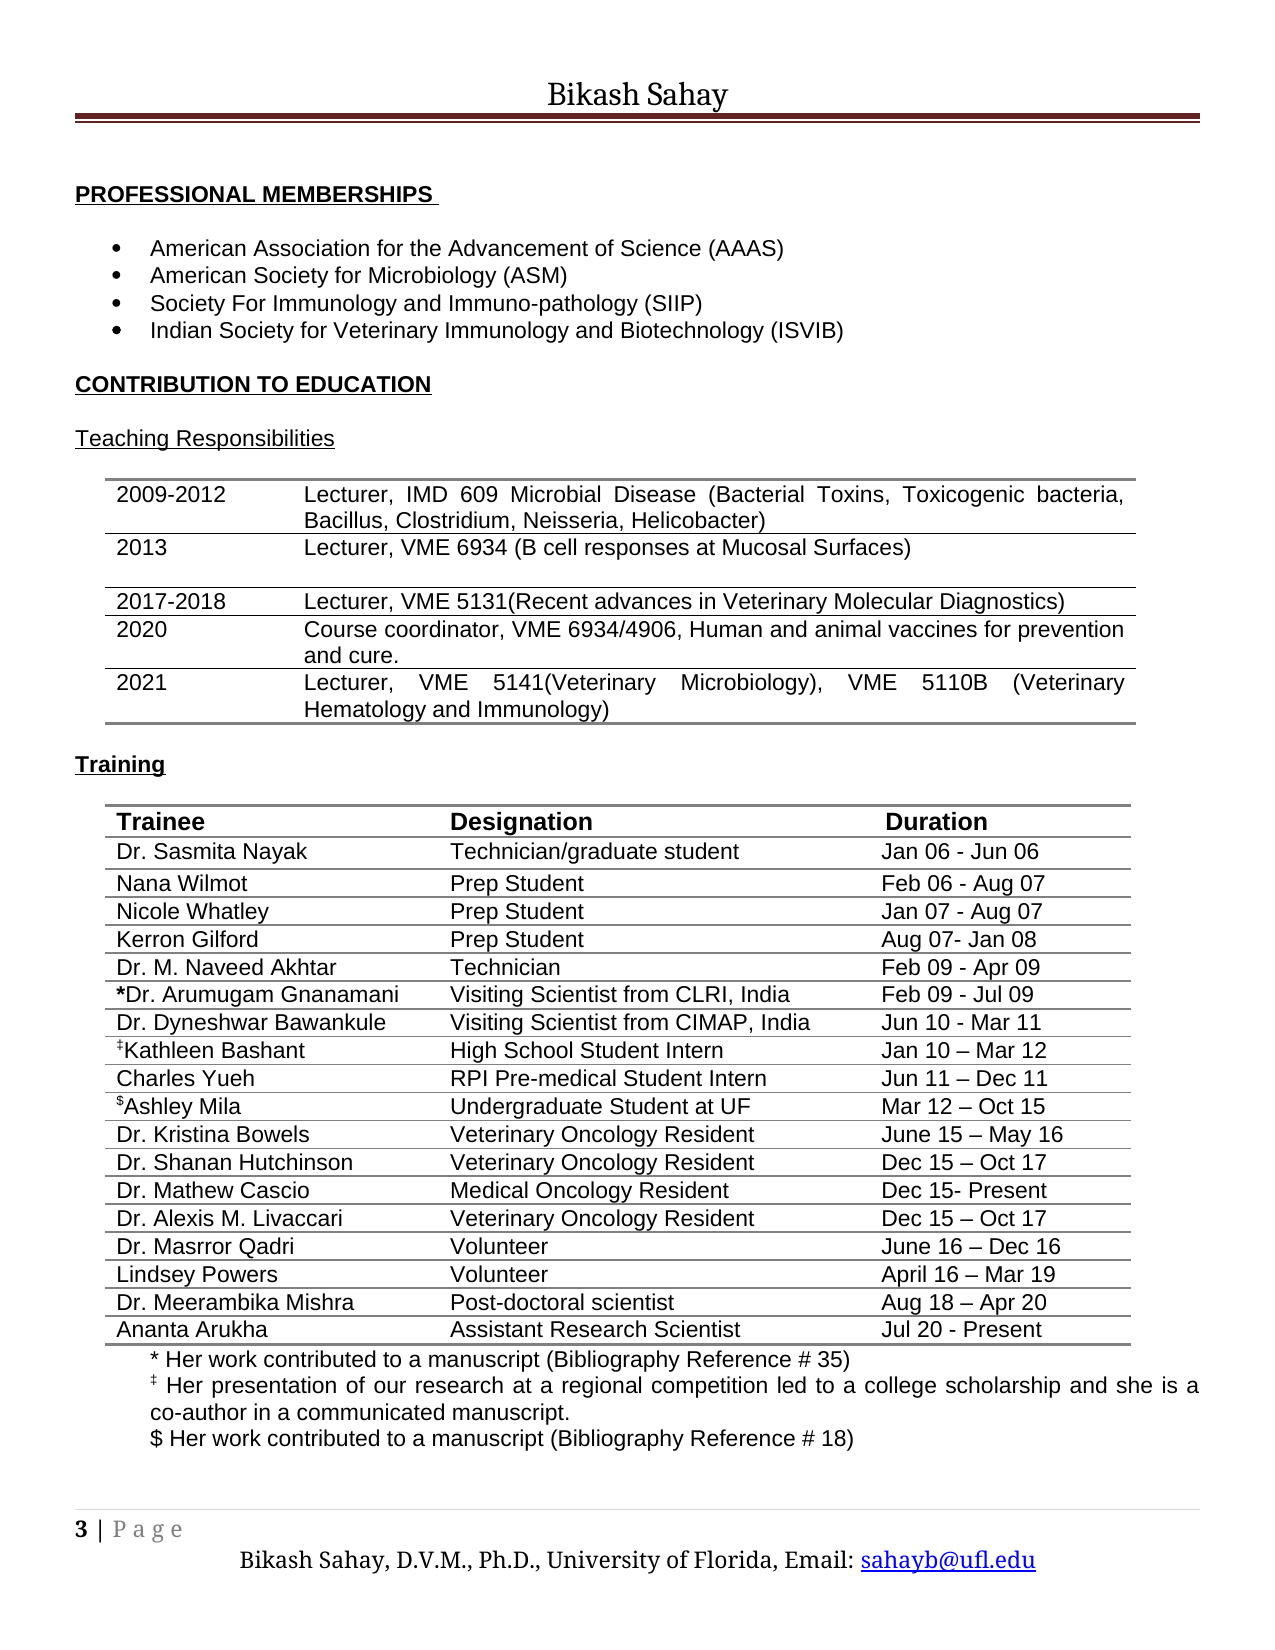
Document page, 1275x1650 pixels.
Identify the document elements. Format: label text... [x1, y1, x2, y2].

table_cell Medical Oncology Resident [439, 1177, 870, 1203]
table_cell ‡Kathleen Bashant [105, 1037, 439, 1064]
table_cell Aug 07- Jan 08 [870, 926, 1131, 952]
table_cell Undergraduate Student at UF [439, 1093, 870, 1119]
table_cell Assistant Research Scientist [439, 1317, 870, 1343]
table_header Lecturer, IMD 609 Microbial Disease (Bacterial Toxins, Toxicogenic bacteria, Bacillus, Clostridium, Neisseria, Helicobacter) [293, 481, 1136, 533]
table_cell Dec 15 – Oct 17 [870, 1205, 1131, 1231]
text PROFESSIONAL MEMBERSHIPS [75, 181, 1200, 208]
table_cell Jan 10 – Mar 12 [870, 1037, 1131, 1064]
table_cell 2013 [105, 534, 292, 587]
table_cell Volunteer [439, 1233, 870, 1259]
table_cell Dec 15- Present [870, 1177, 1131, 1203]
table_cell Jan 06 - Jun 06 [870, 838, 1131, 868]
table_cell April 16 – Mar 19 [870, 1261, 1131, 1287]
text Teaching Responsibilities [75, 425, 1200, 451]
list American Society for Microbiology (ASM) [112, 262, 1200, 289]
table_cell Lecturer, VME 5141(Veterinary Microbiology), VME 5110B (Veterinary Hematology and Immunology) [293, 669, 1136, 722]
table_cell Kerron Gilford [105, 926, 439, 952]
text $ Her work contributed to a manuscript (Bibliography Reference # 18) [150, 1425, 1200, 1451]
table_cell Veterinary Oncology Resident [439, 1121, 870, 1147]
table_cell Nicole Whatley [105, 898, 439, 924]
text Training [75, 751, 1200, 778]
table_cell Veterinary Oncology Resident [439, 1205, 870, 1231]
list Indian Society for Veterinary Immunology and Biotechnology (ISVIB) [112, 316, 1200, 343]
table_cell Jan 07 - Aug 07 [870, 898, 1131, 924]
table_header Duration [870, 807, 1131, 836]
table_cell Lecturer, VME 5131(Recent advances in Veterinary Molecular Diagnostics) [293, 588, 1136, 614]
table_cell Dr. Meerambika Mishra [105, 1289, 439, 1315]
table_cell Dr. M. Naveed Akhtar [105, 954, 439, 980]
table_cell Jun 11 – Dec 11 [870, 1065, 1131, 1092]
table_cell Dec 15 – Oct 17 [870, 1149, 1131, 1175]
table_cell Nana Wilmot [105, 870, 439, 896]
table_cell Dr. Kristina Bowels [105, 1121, 439, 1147]
table_cell Jul 20 - Present [870, 1317, 1131, 1343]
table_cell June 16 – Dec 16 [870, 1233, 1131, 1259]
table_cell RPI Pre-medical Student Intern [439, 1065, 870, 1092]
list Society For Immunology and Immuno-pathology (SIIP) [112, 289, 1200, 316]
table_cell June 15 – May 16 [870, 1121, 1131, 1147]
table_cell Prep Student [439, 926, 870, 952]
list American Association for the Advancement of Science (AAAS) [112, 235, 1200, 262]
table_cell Volunteer [439, 1261, 870, 1287]
table_cell $Ashley Mila [105, 1093, 439, 1119]
table_cell Dr. Shanan Hutchinson [105, 1149, 439, 1175]
table_cell 2020 [105, 616, 292, 668]
table_cell Dr. Dyneshwar Bawankule [105, 1010, 439, 1036]
table_cell Mar 12 – Oct 15 [870, 1093, 1131, 1119]
table_cell Dr. Sasmita Nayak [105, 838, 439, 868]
table_cell Post-doctoral scientist [439, 1289, 870, 1315]
table_cell Jun 10 - Mar 11 [870, 1010, 1131, 1036]
text * Her work contributed to a manuscript (Bibliography Reference # 35) [150, 1346, 1200, 1372]
table_cell Technician/graduate student [439, 838, 870, 868]
table_cell Visiting Scientist from CIMAP, India [439, 1010, 870, 1036]
table_cell Veterinary Oncology Resident [439, 1149, 870, 1175]
table_cell Prep Student [439, 870, 870, 896]
table_cell Technician [439, 954, 870, 980]
table_header Trainee [105, 807, 439, 836]
table_header 2009-2012 [105, 481, 292, 533]
table_cell 2021 [105, 669, 292, 722]
table_cell Lecturer, VME 6934 (B cell responses at Mucosal Surfaces) [293, 534, 1136, 587]
table_cell Ananta Arukha [105, 1317, 439, 1343]
table_header Designation [439, 807, 870, 836]
table_cell Charles Yueh [105, 1065, 439, 1092]
table_cell Dr. Alexis M. Livaccari [105, 1205, 439, 1231]
table_cell Course coordinator, VME 6934/4906, Human and animal vaccines for prevention and cure. [293, 616, 1136, 668]
text ‡ Her presentation of our research at a regional competition led to a college scholarship and she is a co-author in a communicated manuscript. [150, 1372, 1200, 1425]
table_cell *Dr. Arumugam Gnanamani [105, 982, 439, 1008]
table_cell Lindsey Powers [105, 1261, 439, 1287]
table_cell Dr. Masrror Qadri [105, 1233, 439, 1259]
table_cell Prep Student [439, 898, 870, 924]
table_cell Feb 06 - Aug 07 [870, 870, 1131, 896]
text CONTRIBUTION TO EDUCATION [75, 371, 1200, 398]
table_cell High School Student Intern [439, 1037, 870, 1064]
table_cell 2017-2018 [105, 588, 292, 614]
table_cell Dr. Mathew Cascio [105, 1177, 439, 1203]
table_cell Feb 09 - Jul 09 [870, 982, 1131, 1008]
table_cell Visiting Scientist from CLRI, India [439, 982, 870, 1008]
table_cell Aug 18 – Apr 20 [870, 1289, 1131, 1315]
table_cell Feb 09 - Apr 09 [870, 954, 1131, 980]
